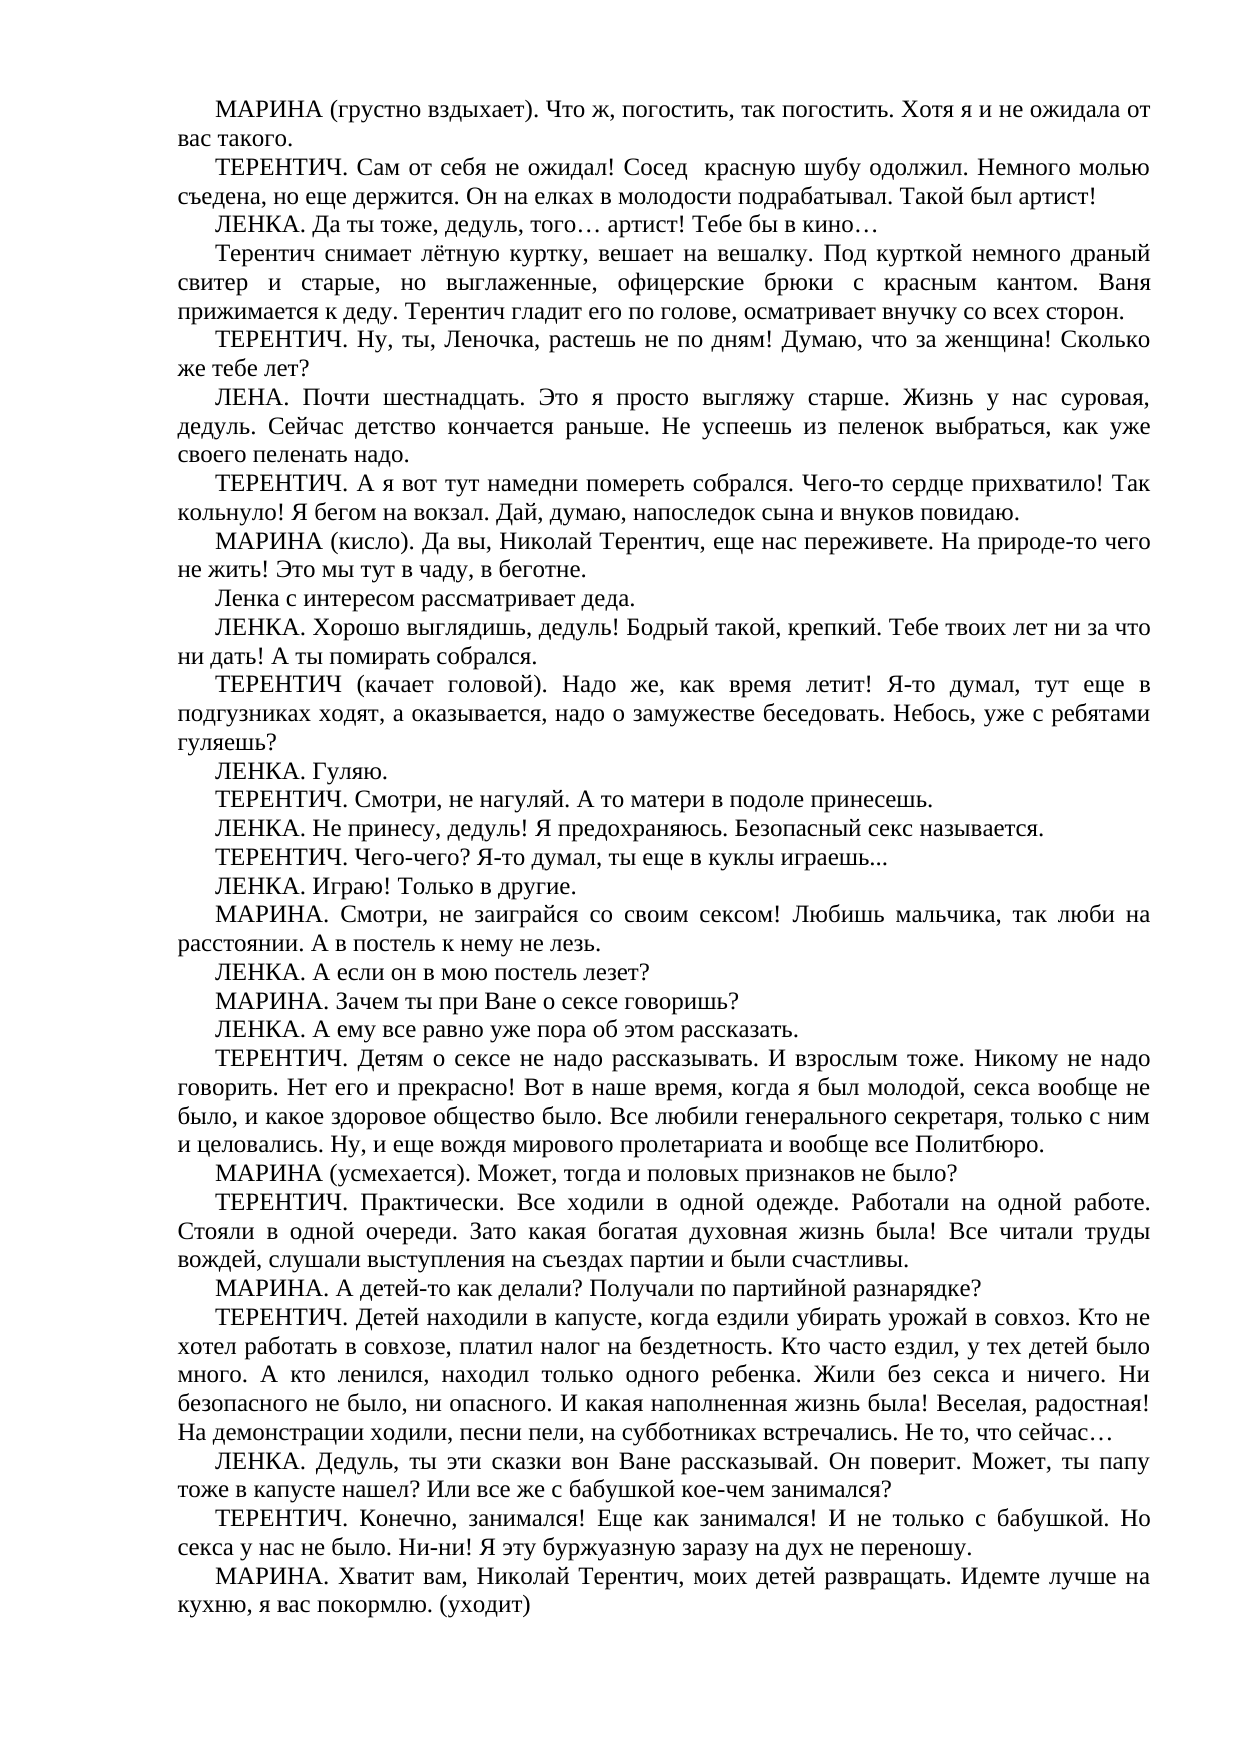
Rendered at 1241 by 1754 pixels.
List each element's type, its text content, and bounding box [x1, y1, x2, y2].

text ЛЕНКА. Дедуль, ты эти сказки вон Ване рассказывай. Он поверит. Может, ты папу тоже в капусте нашел? Или все же с бабушкой кое-чем занимался? [177, 1446, 1152, 1503]
text МАРИНА. Хватит вам, Николай Терентич, моих детей развращать. Идемте лучше на кухню, я вас покормлю. (уходит) [177, 1561, 1152, 1618]
text МАРИНА (усмехается). Может, тогда и половых признаков не было? [177, 1158, 1152, 1187]
text ЛЕНКА. А ему все равно уже пора об этом рассказать. [177, 1014, 1152, 1043]
text ТЕРЕНТИЧ. Практически. Все ходили в одной одежде. Работали на одной работе. Стояли в одной очереди. Зато какая богатая духовная жизнь была! Все читали труды вождей, слушали выступления на съездах партии и были счастливы. [177, 1187, 1152, 1273]
text ЛЕНА. Почти шестнадцать. Это я просто выгляжу старше. Жизнь у нас суровая, дедуль. Сейчас детство кончается раньше. Не успеешь из пеленок выбраться, как уже своего пеленать надо. [177, 382, 1152, 468]
text ТЕРЕНТИЧ. Детей находили в капусте, когда ездили убирать урожай в совхоз. Кто не хотел работать в совхозе, платил налог на бездетность. Кто часто ездил, у тех детей было много. А кто ленился, находил только одного ребенка. Жили без секса и ничего. Ни безопасного не было, ни опасного. И какая наполненная жизнь была! Веселая, радостная! На демонстрации ходили, песни пели, на субботниках встречались. Не то, что сейчас… [177, 1302, 1152, 1446]
text ТЕРЕНТИЧ. Ну, ты, Леночка, растешь не по дням! Думаю, что за женщина! Сколько же тебе лет? [177, 324, 1152, 382]
text МАРИНА (кисло). Да вы, Николай Терентич, еще нас переживете. На природе-то чего не жить! Это мы тут в чаду, в беготне. [177, 526, 1152, 583]
text ТЕРЕНТИЧ. Сам от себя не ожидал! Сосед красную шубу одолжил. Немного молью съедена, но еще держится. Он на елках в молодости подрабатывал. Такой был артист! [177, 152, 1152, 209]
text Ленка с интересом рассматривает деда. [177, 583, 1152, 612]
text ТЕРЕНТИЧ. Детям о сексе не надо рассказывать. И взрослым тоже. Никому не надо говорить. Нет его и прекрасно! Вот в наше время, когда я был молодой, секса вообще не было, и какое здоровое общество было. Все любили генерального секретаря, только с ним и целовались. Ну, и еще вождя мирового пролетариата и вообще все Политбюро. [177, 1043, 1152, 1158]
text ТЕРЕНТИЧ. А я вот тут намедни помереть собрался. Чего-то сердце прихватило! Так кольнуло! Я бегом на вокзал. Дай, думаю, напоследок сына и внуков повидаю. [177, 468, 1152, 526]
text ЛЕНКА. Не принесу, дедуль! Я предохраняюсь. Безопасный секс называется. [177, 813, 1152, 842]
text ЛЕНКА. Хорошо выглядишь, дедуль! Бодрый такой, крепкий. Тебе твоих лет ни за что ни дать! А ты помирать собрался. [177, 612, 1152, 669]
text ТЕРЕНТИЧ (качает головой). Надо же, как время летит! Я-то думал, тут еще в подгузниках ходят, а оказывается, надо о замужестве беседовать. Небось, уже с ребятами гуляешь? [177, 669, 1152, 756]
text ТЕРЕНТИЧ. Чего-чего? Я-то думал, ты еще в куклы играешь... [177, 842, 1152, 871]
text ТЕРЕНТИЧ. Конечно, занимался! Еще как занимался! И не только с бабушкой. Но секса у нас не было. Ни-ни! Я эту буржуазную заразу на дух не переношу. [177, 1503, 1152, 1561]
text ЛЕНКА. А если он в мою постель лезет? [177, 957, 1152, 986]
text МАРИНА (грустно вздыхает). Что ж, погостить, так погостить. Хотя я и не ожидала от вас такого. [177, 94, 1152, 152]
text ЛЕНКА. Играю! Только в другие. [177, 871, 1152, 899]
text ЛЕНКА. Да ты тоже, дедуль, того… артист! Тебе бы в кино… [177, 209, 1152, 238]
text ЛЕНКА. Гуляю. [177, 756, 1152, 784]
text МАРИНА. Зачем ты при Ване о сексе говоришь? [177, 986, 1152, 1014]
text МАРИНА. А детей-то как делали? Получали по партийной разнарядке? [177, 1273, 1152, 1302]
text Терентич снимает лётную куртку, вешает на вешалку. Под курткой немного драный свитер и старые, но выглаженные, офицерские брюки с красным кантом. Ваня прижимается к деду. Терентич гладит его по голове, осматривает внучку со всех сторон. [177, 238, 1152, 324]
text ТЕРЕНТИЧ. Смотри, не нагуляй. А то матери в подоле принесешь. [177, 784, 1152, 813]
text МАРИНА. Смотри, не заиграйся со своим сексом! Любишь мальчика, так люби на расстоянии. А в постель к нему не лезь. [177, 899, 1152, 957]
